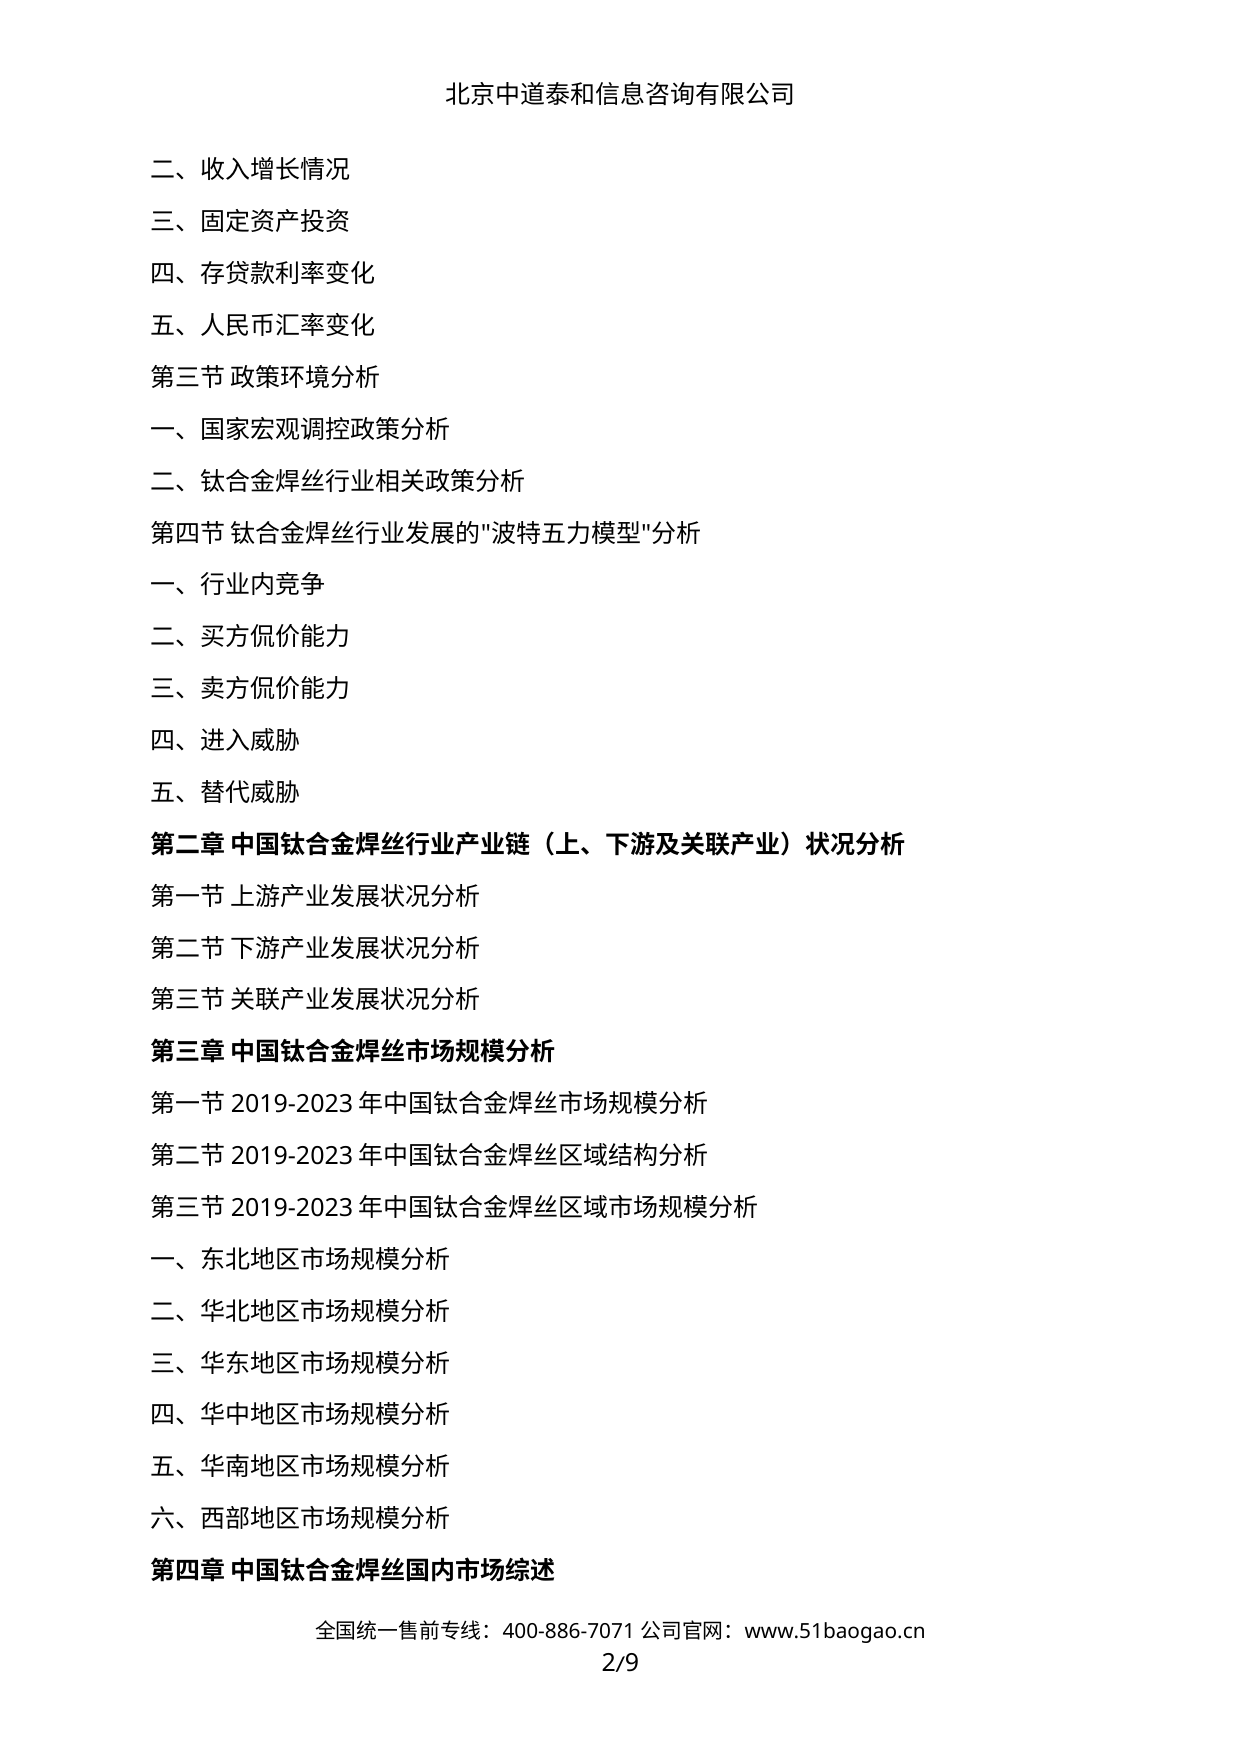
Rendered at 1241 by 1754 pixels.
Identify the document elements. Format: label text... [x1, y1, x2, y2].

text 五、人民币汇率变化 [150, 306, 1090, 342]
text 第四章 中国钛合金焊丝国内市场综述 [150, 1551, 1090, 1587]
text 三、卖方侃价能力 [150, 669, 1090, 705]
text 二、钛合金焊丝行业相关政策分析 [150, 461, 1090, 497]
text 第二节 下游产业发展状况分析 [150, 928, 1090, 964]
text 四、进入威胁 [150, 721, 1090, 757]
text 五、替代威胁 [150, 772, 1090, 809]
text 一、东北地区市场规模分析 [150, 1239, 1090, 1276]
text 一、行业内竞争 [150, 565, 1090, 601]
text 第一节 上游产业发展状况分析 [150, 876, 1090, 912]
text 二、买方侃价能力 [150, 617, 1090, 653]
text 六、西部地区市场规模分析 [150, 1499, 1090, 1535]
text 四、华中地区市场规模分析 [150, 1395, 1090, 1431]
text 第三节 2019-2023年中国钛合金焊丝区域市场规模分析 [150, 1187, 1090, 1224]
text 四、存贷款利率变化 [150, 254, 1090, 290]
text 三、华东地区市场规模分析 [150, 1343, 1090, 1379]
text 第二节 2019-2023年中国钛合金焊丝区域结构分析 [150, 1136, 1090, 1172]
text 一、国家宏观调控政策分析 [150, 409, 1090, 446]
text 第三节 政策环境分析 [150, 357, 1090, 394]
text 第三章 中国钛合金焊丝市场规模分析 [150, 1032, 1090, 1068]
text 第二章 中国钛合金焊丝行业产业链（上、下游及关联产业）状况分析 [150, 824, 1090, 861]
text 五、华南地区市场规模分析 [150, 1447, 1090, 1483]
text 第一节 2019-2023年中国钛合金焊丝市场规模分析 [150, 1084, 1090, 1120]
text 三、固定资产投资 [150, 202, 1090, 238]
text 第三节 关联产业发展状况分析 [150, 980, 1090, 1016]
text 二、收入增长情况 [150, 150, 1090, 186]
text 二、华北地区市场规模分析 [150, 1291, 1090, 1327]
text 第四节 钛合金焊丝行业发展的"波特五力模型"分析 [150, 513, 1090, 549]
